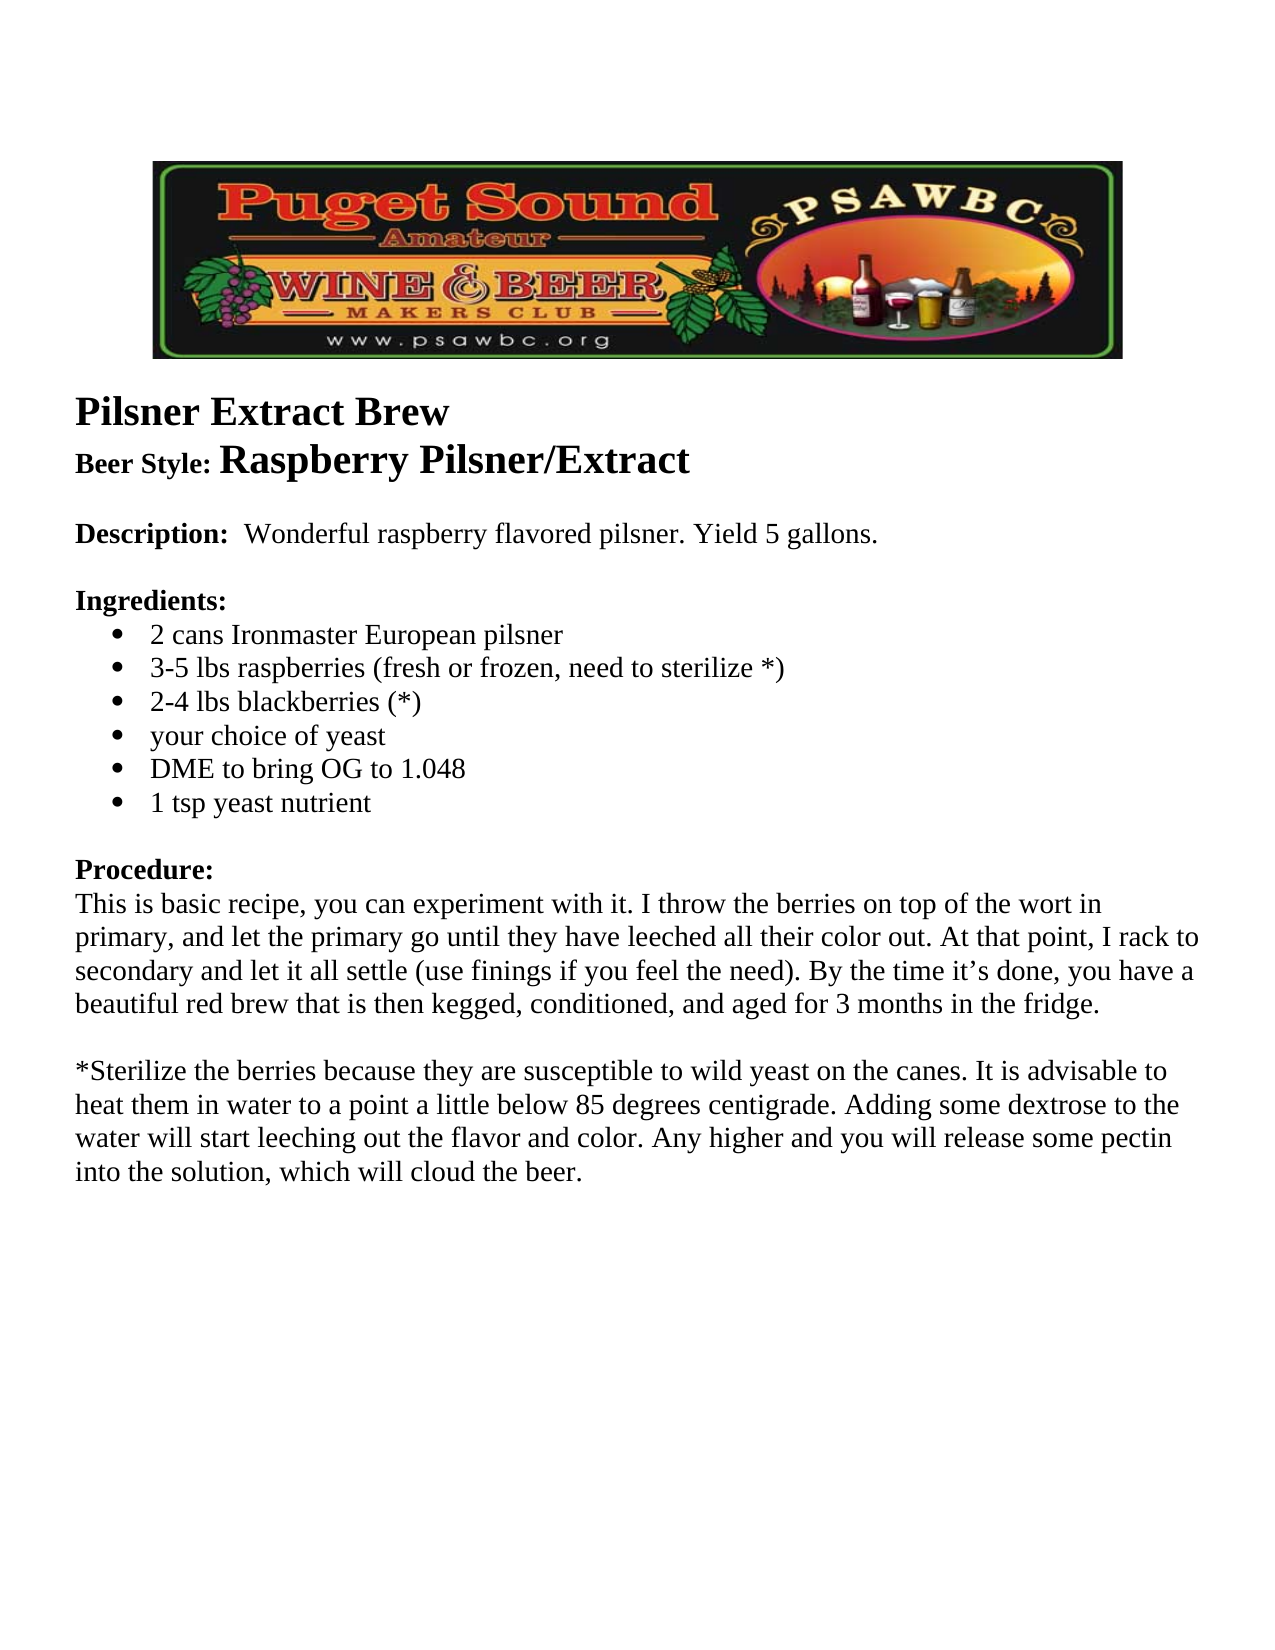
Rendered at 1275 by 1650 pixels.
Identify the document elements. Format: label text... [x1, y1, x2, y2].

text Pilsner Extract Brew [75, 387, 1200, 435]
list 2 cans Ironmaster European pilsner [112, 617, 1200, 651]
list your choice of yeast [112, 718, 1200, 751]
picture [152, 161, 1123, 359]
list 2-4 lbs blackberries (*) [112, 684, 1200, 718]
list DME to bring OG to 1.048 [112, 751, 1200, 785]
text Ingredients: [75, 583, 1200, 617]
text This is basic recipe, you can experiment with it. I throw the berries on top of the wort in primary, and let the primary go until they have leeched all their color out. At that point, I rack to secondary and let it all settle (use finings if you feel the need). By the time it’s done, you have a beautiful red brew that is then kegged, conditioned, and aged for 3 months in the fridge. [75, 886, 1200, 1020]
list 1 tsp yeast nutrient [112, 785, 1200, 819]
text Description: Wonderful raspberry flavored pilsner. Yield 5 gallons. [75, 516, 1200, 550]
list 3-5 lbs raspberries (fresh or frozen, need to sterilize *) [112, 651, 1200, 684]
text Beer Style: Raspberry Pilsner/Extract [75, 435, 1200, 483]
text Procedure: [75, 852, 1200, 886]
text *Sterilize the berries because they are susceptible to wild yeast on the canes. It is advisable to heat them in water to a point a little below 85 degrees centigrade. Adding some dextrose to the water will start leeching out the flavor and color. Any higher and you will release some pectin into the solution, which will cloud the beer. [75, 1053, 1200, 1188]
